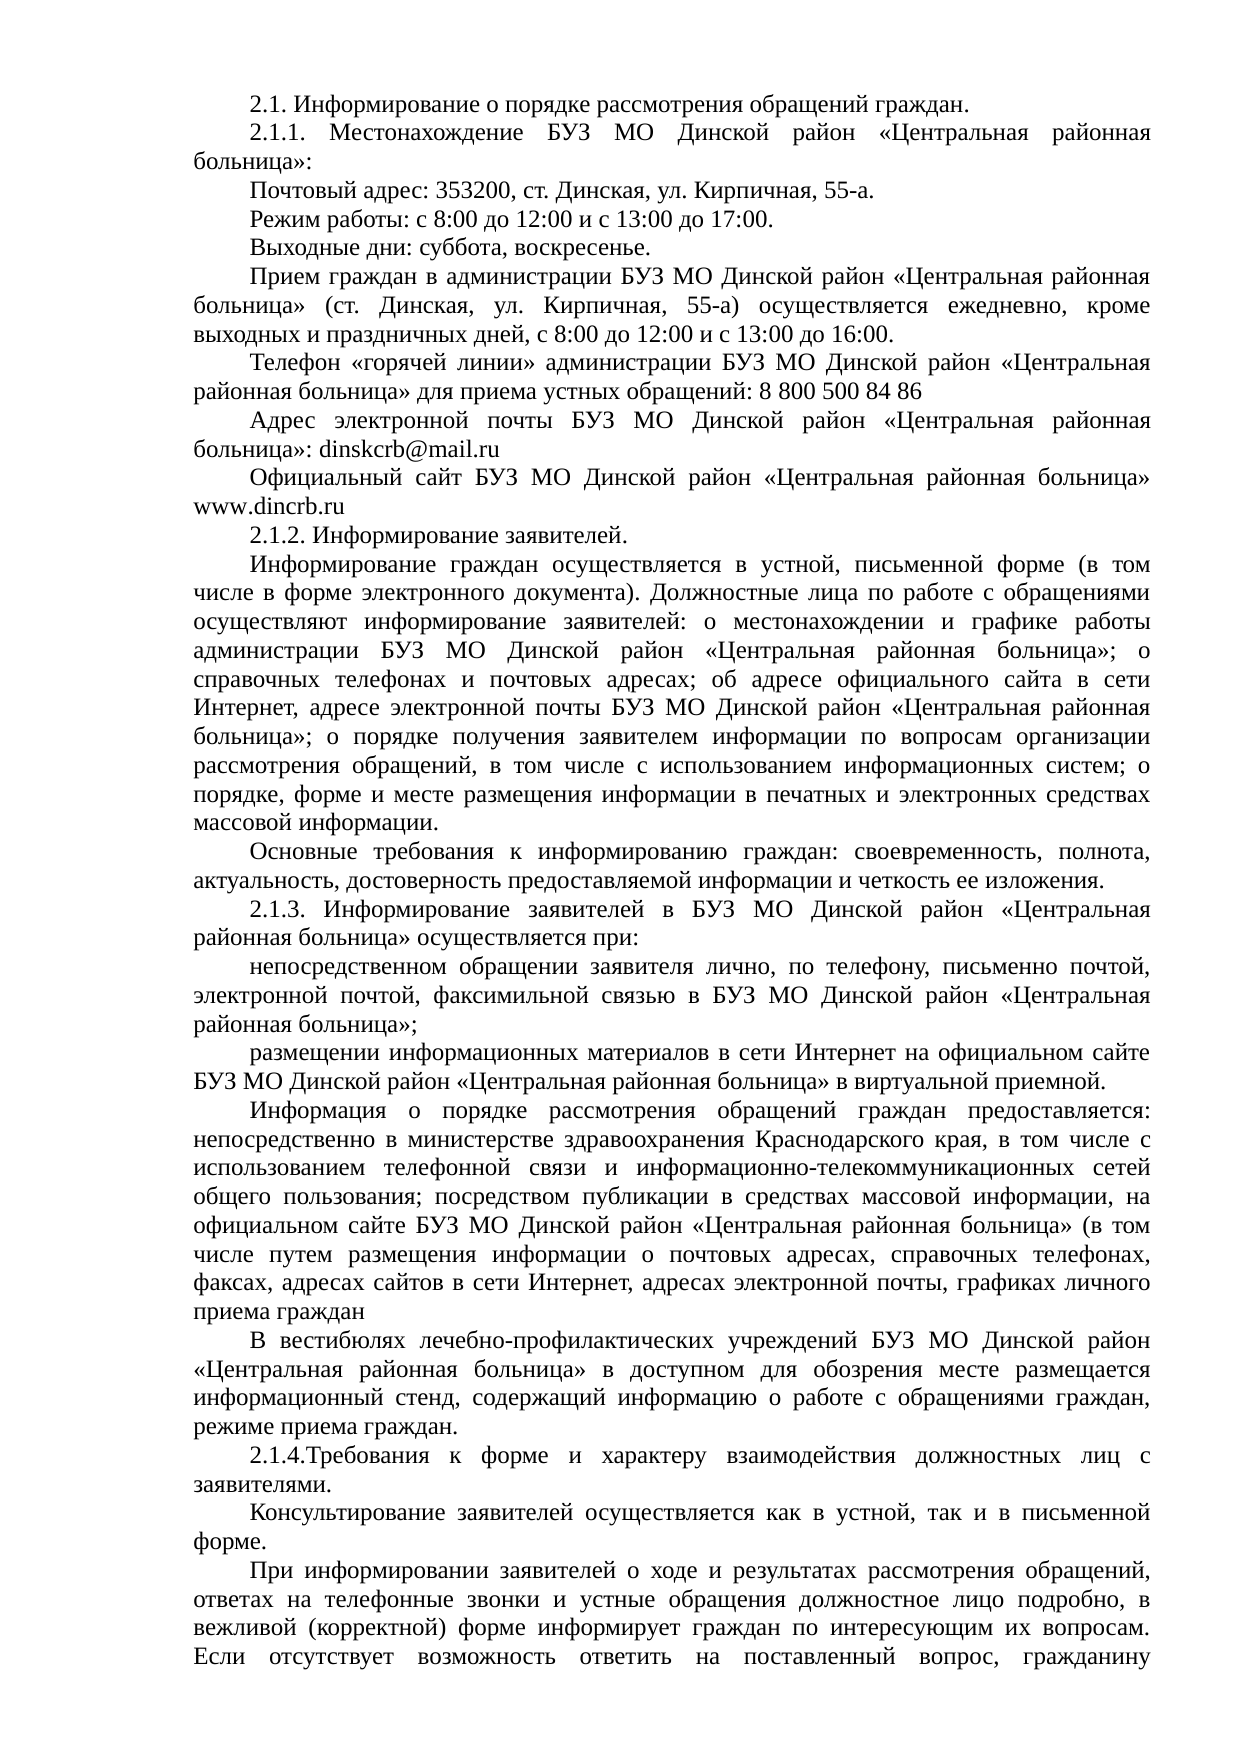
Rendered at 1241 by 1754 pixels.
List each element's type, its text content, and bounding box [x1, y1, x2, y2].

text непосредственном обращении заявителя лично, по телефону, письменно почтой, электронной почтой, факсимильной связью в БУЗ МО Динской район «Центральная районная больница»; [193, 951, 1152, 1037]
text Телефон «горячей линии» администрации БУЗ МО Динской район «Центральная районная больница» для приема устных обращений: 8 800 500 84 86 [193, 347, 1152, 405]
text 2.1.2. Информирование заявителей. [193, 520, 1152, 549]
text Официальный сайт БУЗ МО Динской район «Центральная районная больница» www.dincrb.ru [193, 462, 1152, 520]
text Почтовый адрес: 353200, ст. Динская, ул. Кирпичная, 55-а. [193, 175, 1152, 204]
text Прием граждан в администрации БУЗ МО Динской район «Центральная районная больница» (ст. Динская, ул. Кирпичная, 55-а) осуществляется ежедневно, кроме выходных и праздничных дней, с 8:00 до 12:00 и с 13:00 до 16:00. [193, 261, 1152, 347]
text 2.1. Информирование о порядке рассмотрения обращений граждан. [193, 89, 1152, 117]
text Выходные дни: суббота, воскресенье. [193, 232, 1152, 261]
text Режим работы: с 8:00 до 12:00 и с 13:00 до 17:00. [193, 204, 1152, 232]
text размещении информационных материалов в сети Интернет на официальном сайте БУЗ МО Динской район «Центральная районная больница» в виртуальной приемной. [193, 1037, 1152, 1095]
text Консультирование заявителей осуществляется как в устной, так и в письменной форме. [193, 1497, 1152, 1555]
text В вестибюлях лечебно-профилактических учреждений БУЗ МО Динской район «Центральная районная больница» в доступном для обозрения месте размещается информационный стенд, содержащий информацию о работе с обращениями граждан, режиме приема граждан. [193, 1325, 1152, 1440]
text Информирование граждан осуществляется в устной, письменной форме (в том числе в форме электронного документа). Должностные лица по работе с обращениями осуществляют информирование заявителей: о местонахождении и графике работы администрации БУЗ МО Динской район «Центральная районная больница»; о справочных телефонах и почтовых адресах; об адресе официального сайта в сети Интернет, адресе электронной почты БУЗ МО Динской район «Центральная районная больница»; о порядке получения заявителем информации по вопросам организации рассмотрения обращений, в том числе с использованием информационных систем; о порядке, форме и месте размещения информации в печатных и электронных средствах массовой информации. [193, 549, 1152, 836]
text 2.1.3. Информирование заявителей в БУЗ МО Динской район «Центральная районная больница» осуществляется при: [193, 894, 1152, 951]
text Основные требования к информированию граждан: своевременность, полнота, актуальность, достоверность предоставляемой информации и четкость ее изложения. [193, 836, 1152, 894]
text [193, 1555, 1152, 1670]
text Адрес электронной почты БУЗ МО Динской район «Центральная районная больница»: dinskcrb@mail.ru [193, 405, 1152, 462]
text 2.1.4.Требования к форме и характеру взаимодействия должностных лиц с заявителями. [193, 1440, 1152, 1497]
text 2.1.1. Местонахождение БУЗ МО Динской район «Центральная районная больница»: [193, 117, 1152, 175]
text Информация о порядке рассмотрения обращений граждан предоставляется: непосредственно в министерстве здравоохранения Краснодарского края, в том числе с использованием телефонной связи и информационно-телекоммуникационных сетей общего пользования; посредством публикации в средствах массовой информации, на официальном сайте БУЗ МО Динской район «Центральная районная больница» (в том числе путем размещения информации о почтовых адресах, справочных телефонах, факсах, адресах сайтов в сети Интернет, адресах электронной почты, графиках личного приема граждан [193, 1095, 1152, 1325]
